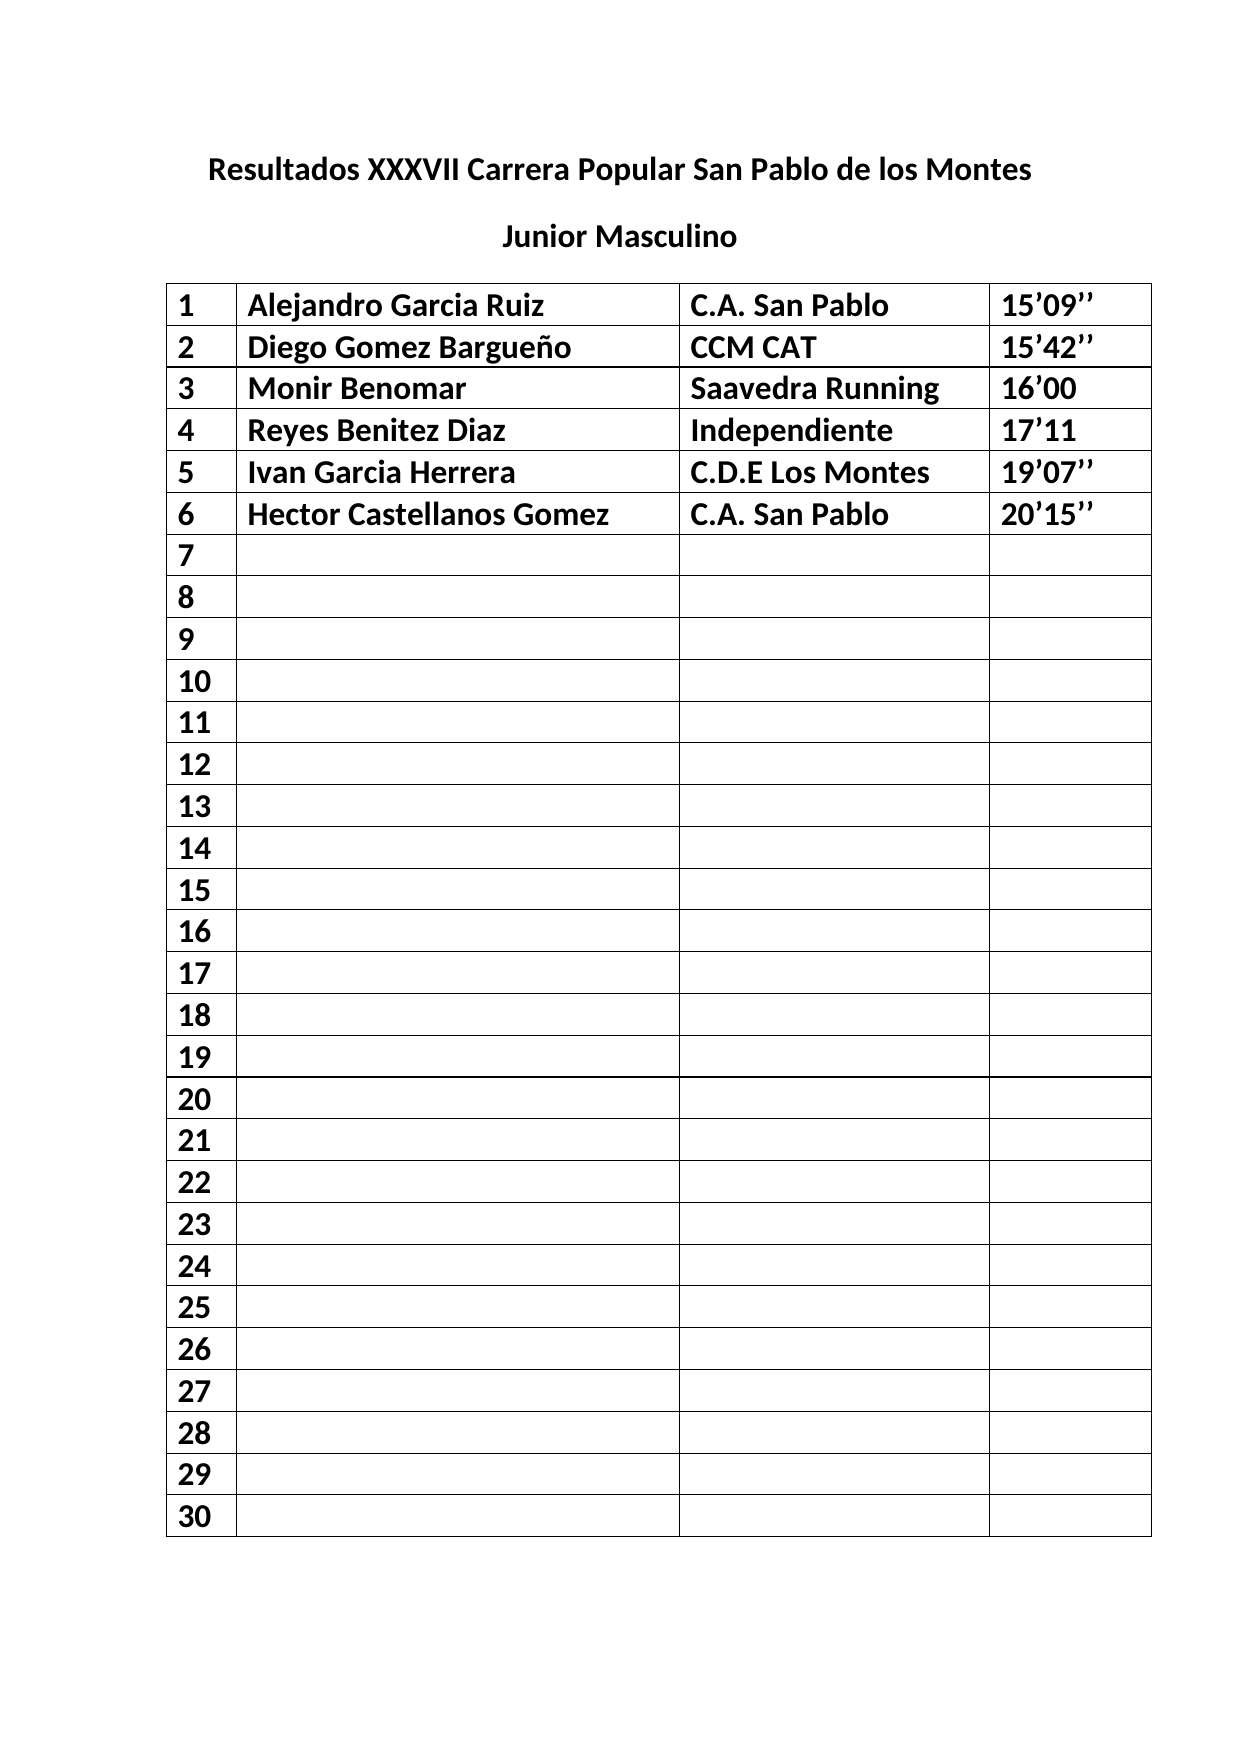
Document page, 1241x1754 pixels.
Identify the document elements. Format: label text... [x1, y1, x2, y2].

table_cell [990, 827, 1151, 868]
table_cell 26 [167, 1328, 236, 1369]
table_cell 14 [167, 827, 236, 868]
table_cell [680, 1078, 989, 1118]
table_cell [237, 952, 679, 993]
table_cell 28 [167, 1412, 236, 1452]
table_cell [680, 910, 989, 951]
table_cell [680, 743, 989, 784]
table_cell Independiente [680, 409, 989, 450]
table_cell [237, 743, 679, 784]
table_cell [680, 1454, 989, 1494]
table_cell [990, 1036, 1151, 1076]
table_cell [680, 952, 989, 993]
table_cell Saavedra Running [680, 368, 989, 408]
table_cell [990, 1454, 1151, 1494]
table_cell [680, 1286, 989, 1327]
text Junior Masculino [177, 215, 1063, 256]
text Resultados XXXVII Carrera Popular San Pablo de los Montes [177, 148, 1063, 188]
table_cell [680, 660, 989, 701]
table_cell 21 [167, 1119, 236, 1160]
table_cell C.A. San Pablo [680, 493, 989, 533]
table_cell [680, 1328, 989, 1369]
table_cell [680, 1203, 989, 1243]
table_cell 12 [167, 743, 236, 784]
table_cell 20 [167, 1078, 236, 1118]
table_cell [680, 1036, 989, 1076]
table_cell [680, 1370, 989, 1411]
table_cell 4 [167, 409, 236, 450]
table_cell [680, 576, 989, 617]
table_cell Ivan Garcia Herrera [237, 451, 679, 492]
table_cell [990, 785, 1151, 826]
table_cell [237, 1161, 679, 1202]
table_cell [680, 702, 989, 742]
table_cell [237, 535, 679, 575]
table_cell [237, 910, 679, 951]
table_cell 3 [167, 368, 236, 408]
table_cell C.D.E Los Montes [680, 451, 989, 492]
table_cell 19 [167, 1036, 236, 1076]
table_header 1 [167, 284, 236, 324]
table_cell [990, 1119, 1151, 1160]
table_cell [680, 785, 989, 826]
table_cell [990, 994, 1151, 1035]
table_cell [990, 952, 1151, 993]
table_cell 20’15’’ [990, 493, 1151, 533]
table_cell 29 [167, 1454, 236, 1494]
table_cell [680, 1495, 989, 1536]
table_cell CCM CAT [680, 326, 989, 366]
table_cell 19’07’’ [990, 451, 1151, 492]
table_cell [990, 660, 1151, 701]
table_cell [237, 1495, 679, 1536]
table_cell 17’11 [990, 409, 1151, 450]
table_cell [990, 743, 1151, 784]
table_cell 2 [167, 326, 236, 366]
table_cell [990, 1286, 1151, 1327]
table_cell [680, 1161, 989, 1202]
table_cell [680, 1412, 989, 1452]
table_cell 10 [167, 660, 236, 701]
table_cell [237, 1245, 679, 1285]
table_cell 22 [167, 1161, 236, 1202]
table_cell [990, 1412, 1151, 1452]
table_cell [990, 1495, 1151, 1536]
table_cell [680, 827, 989, 868]
table_cell [237, 827, 679, 868]
table_cell 18 [167, 994, 236, 1035]
table_cell [237, 1119, 679, 1160]
table_cell Hector Castellanos Gomez [237, 493, 679, 533]
table_cell 16 [167, 910, 236, 951]
table_cell 24 [167, 1245, 236, 1285]
table_cell [237, 869, 679, 909]
table_cell [990, 535, 1151, 575]
table_cell 16’00 [990, 368, 1151, 408]
table_cell [990, 1203, 1151, 1243]
table_cell 15 [167, 869, 236, 909]
table_cell 27 [167, 1370, 236, 1411]
table_cell [680, 1245, 989, 1285]
table_cell [680, 618, 989, 659]
table_cell [680, 535, 989, 575]
table_cell 25 [167, 1286, 236, 1327]
table_cell [237, 994, 679, 1035]
table_cell [237, 1036, 679, 1076]
table_cell [237, 1412, 679, 1452]
table_cell [990, 1078, 1151, 1118]
table_cell [990, 702, 1151, 742]
table_cell [990, 618, 1151, 659]
table_header C.A. San Pablo [680, 284, 989, 324]
table_cell [237, 702, 679, 742]
table_cell [237, 1328, 679, 1369]
table_cell [680, 1119, 989, 1160]
table_cell [990, 1161, 1151, 1202]
table_cell [237, 576, 679, 617]
table_cell [237, 785, 679, 826]
table_cell Reyes Benitez Diaz [237, 409, 679, 450]
table_cell [237, 1286, 679, 1327]
table_cell [237, 1454, 679, 1494]
table_cell 15’42’’ [990, 326, 1151, 366]
table_cell [237, 660, 679, 701]
table_cell [680, 994, 989, 1035]
table_cell [237, 1203, 679, 1243]
table_cell 7 [167, 535, 236, 575]
table_cell Monir Benomar [237, 368, 679, 408]
table_cell [990, 1328, 1151, 1369]
table_header Alejandro Garcia Ruiz [237, 284, 679, 324]
table_cell 8 [167, 576, 236, 617]
table_cell Diego Gomez Bargueño [237, 326, 679, 366]
table_cell [237, 1078, 679, 1118]
table_cell [990, 869, 1151, 909]
table_cell 5 [167, 451, 236, 492]
table_cell [990, 576, 1151, 617]
table_cell [680, 869, 989, 909]
table_cell 6 [167, 493, 236, 533]
table_cell [237, 618, 679, 659]
table_cell 9 [167, 618, 236, 659]
table_cell [990, 910, 1151, 951]
table_cell [237, 1370, 679, 1411]
table_cell 11 [167, 702, 236, 742]
table_header 15’09’’ [990, 284, 1151, 324]
table_cell [990, 1245, 1151, 1285]
table_cell 17 [167, 952, 236, 993]
table_cell [990, 1370, 1151, 1411]
table_cell 30 [167, 1495, 236, 1536]
table_cell 23 [167, 1203, 236, 1243]
table_cell 13 [167, 785, 236, 826]
